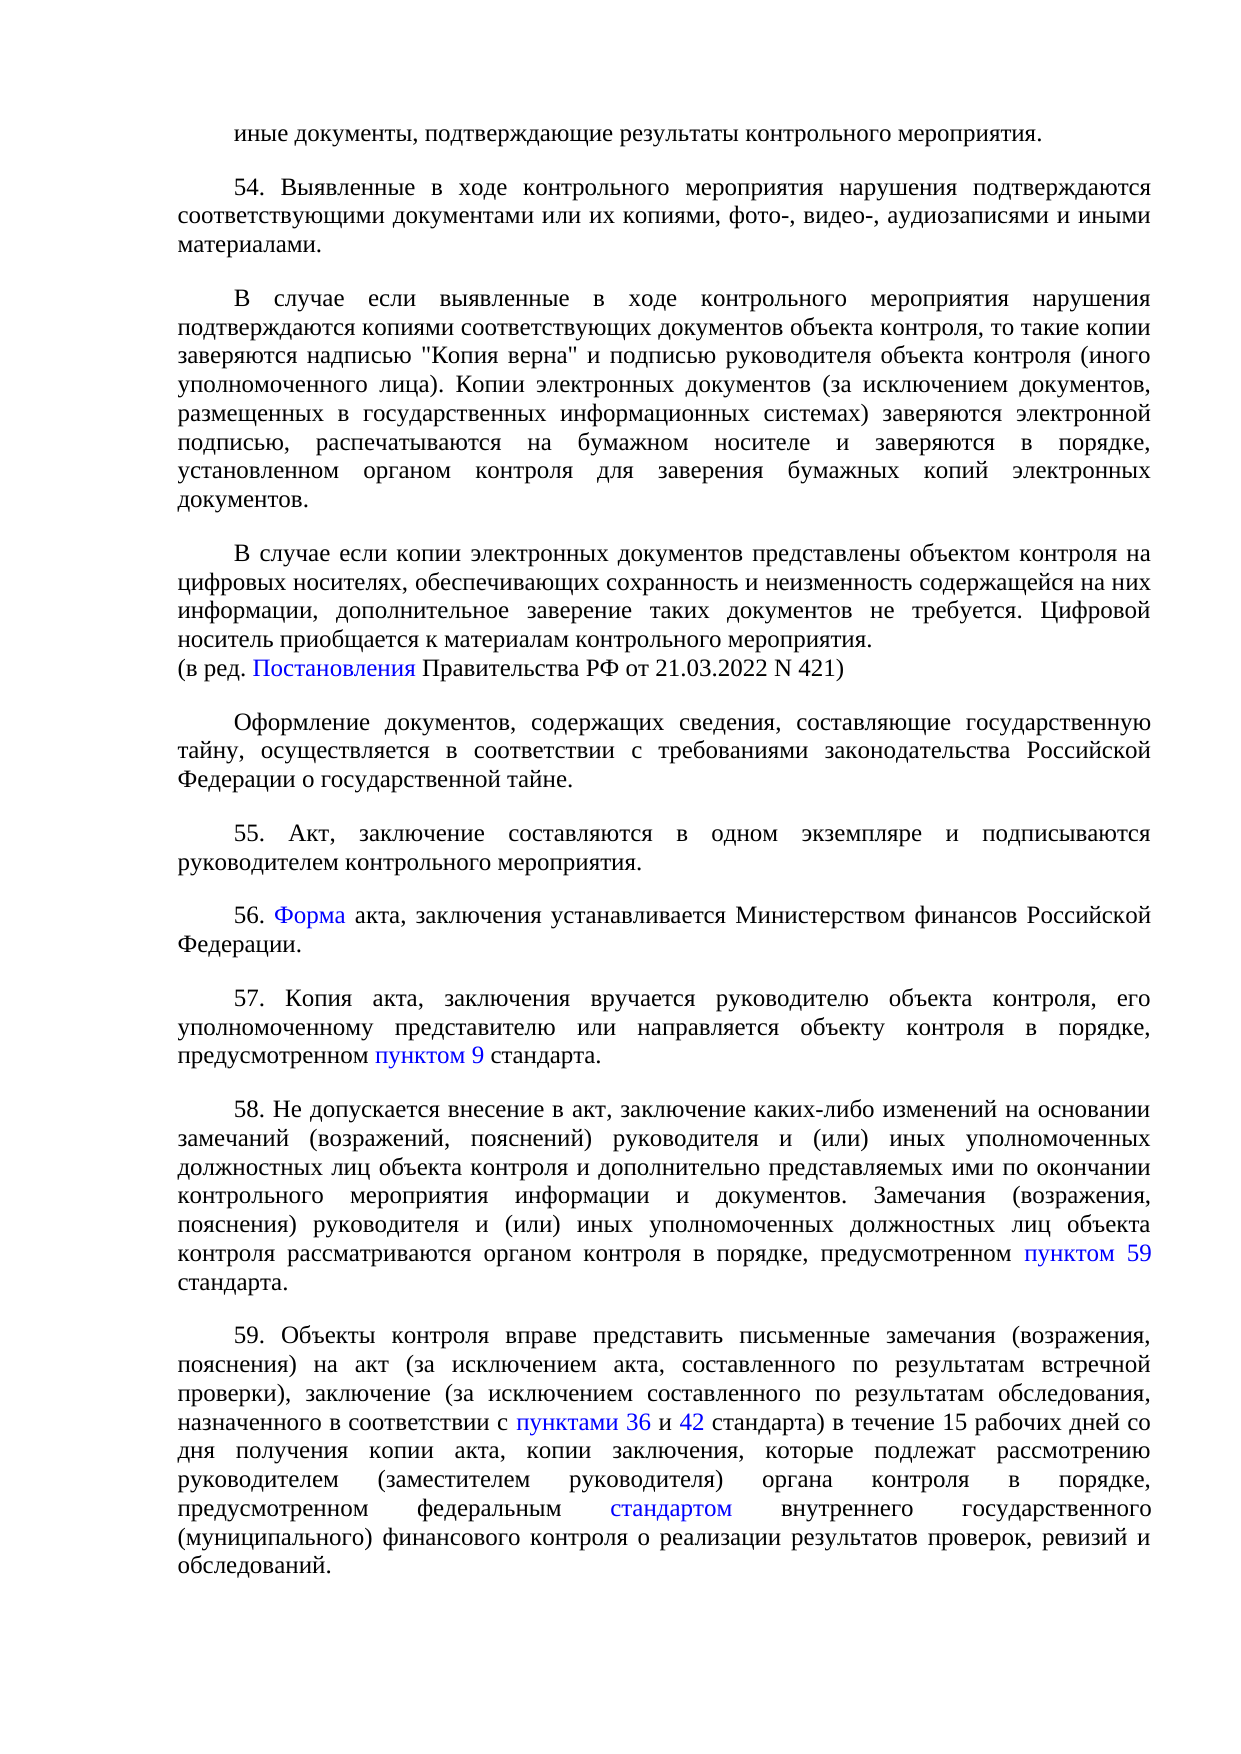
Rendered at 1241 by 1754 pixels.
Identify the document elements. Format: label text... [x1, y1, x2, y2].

text 56. Форма акта, заключения устанавливается Министерством финансов Российской Федерации. [177, 901, 1152, 958]
text В случае если копии электронных документов представлены объектом контроля на цифровых носителях, обеспечивающих сохранность и неизменность содержащейся на них информации, дополнительное заверение таких документов не требуется. Цифровой носитель приобщается к материалам контрольного мероприятия. [177, 538, 1152, 653]
text 58. Не допускается внесение в акт, заключение каких-либо изменений на основании замечаний (возражений, пояснений) руководителя и (или) иных уполномоченных должностных лиц объекта контроля и дополнительно представляемых ими по окончании контрольного мероприятия информации и документов. Замечания (возражения, пояснения) руководителя и (или) иных уполномоченных должностных лиц объекта контроля рассматриваются органом контроля в порядке, предусмотренном пунктом 59 стандарта. [177, 1094, 1152, 1296]
text 59. Объекты контроля вправе представить письменные замечания (возражения, пояснения) на акт (за исключением акта, составленного по результатам встречной проверки), заключение (за исключением составленного по результатам обследования, назначенного в соответствии с пунктами 36 и 42 стандарта) в течение 15 рабочих дней со дня получения копии акта, копии заключения, которые подлежат рассмотрению руководителем (заместителем руководителя) органа контроля в порядке, предусмотренном федеральным стандартом внутреннего государственного (муниципального) финансового контроля о реализации результатов проверок, ревизий и обследований. [177, 1321, 1152, 1579]
text (в ред. Постановления Правительства РФ от 21.03.2022 N 421) [177, 653, 1152, 682]
text В случае если выявленные в ходе контрольного мероприятия нарушения подтверждаются копиями соответствующих документов объекта контроля, то такие копии заверяются надписью "Копия верна" и подписью руководителя объекта контроля (иного уполномоченного лица). Копии электронных документов (за исключением документов, размещенных в государственных информационных системах) заверяются электронной подписью, распечатываются на бумажном носителе и заверяются в порядке, установленном органом контроля для заверения бумажных копий электронных документов. [177, 283, 1152, 513]
text Оформление документов, содержащих сведения, составляющие государственную тайну, осуществляется в соответствии с требованиями законодательства Российской Федерации о государственной тайне. [177, 707, 1152, 793]
text иные документы, подтверждающие результаты контрольного мероприятия. [177, 118, 1152, 147]
text 54. Выявленные в ходе контрольного мероприятия нарушения подтверждаются соответствующими документами или их копиями, фото-, видео-, аудиозаписями и иными материалами. [177, 172, 1152, 258]
text 57. Копия акта, заключения вручается руководителю объекта контроля, его уполномоченному представителю или направляется объекту контроля в порядке, предусмотренном пунктом 9 стандарта. [177, 983, 1152, 1069]
text 55. Акт, заключение составляются в одном экземпляре и подписываются руководителем контрольного мероприятия. [177, 818, 1152, 876]
